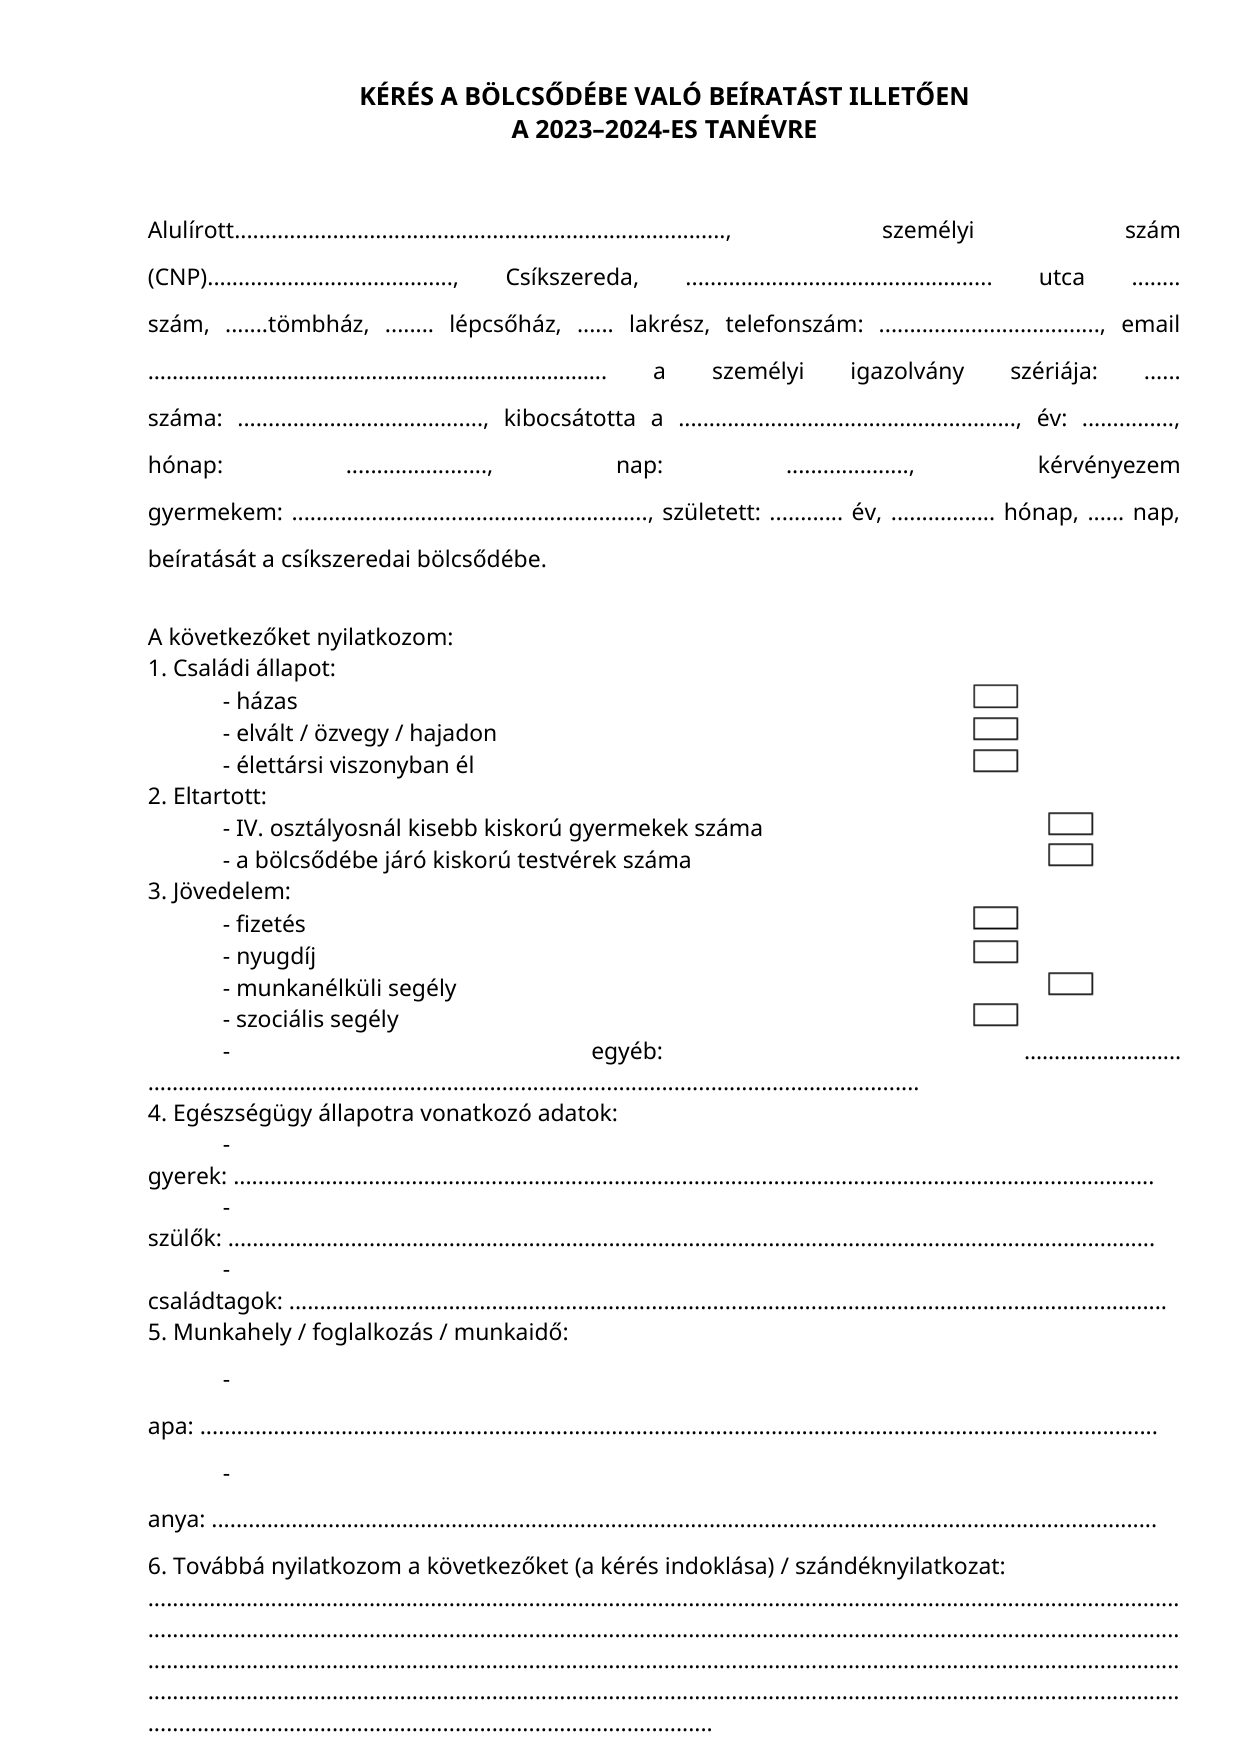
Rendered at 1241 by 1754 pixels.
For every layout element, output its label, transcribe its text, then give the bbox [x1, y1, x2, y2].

text - egyéb: ……………………..…………………......................................................................................................... [148, 1035, 1181, 1097]
text Alulírott................................................................................, személyi szám (CNP)........................................, Csíkszereda, .................................................. utca ........ szám, .......tömbház, ........ lépcsőház, ...... lakrész, telefonszám: ...................................., email …………………………………………………………………. a személyi igazolvány szériája: ...... száma: ........................................, kibocsátotta a ......................................................., év: ..............., hónap: ......................., nap: ...................., kérvényezem gyermekem: .........................................................., született: ............ év, ................. hónap, ...... nap, beíratását a csíkszeredai bölcsődébe. [148, 214, 1181, 574]
picture [972, 939, 1020, 965]
picture [972, 1002, 1020, 1028]
text - munkanélküli segély [148, 971, 1181, 1003]
picture [972, 683, 1020, 710]
text - házas [148, 683, 1181, 716]
text 2. Eltartott: [148, 780, 1181, 811]
text ............................................................................................................................................................................................................................................................................................................................................................................................................................................................................................................................................................................................................................................................................................................................................................................................ [148, 1582, 1181, 1738]
text A következőket nyilatkozom: [148, 621, 1181, 652]
text - szociális segély [148, 1003, 1181, 1035]
text - anya: .......................................................................................................................................................... [148, 1457, 1181, 1535]
text - elvált / özvegy / hajadon [148, 716, 1181, 748]
text KÉRÉS A BÖLCSŐDÉBE VALÓ BEÍRATÁST ILLETŐEN [148, 78, 1181, 112]
text - nyugdíj [148, 939, 1181, 971]
text - apa: ............................................................................................................................................................ [148, 1363, 1181, 1441]
text - IV. osztályosnál kisebb kiskorú gyermekek száma [148, 811, 1181, 843]
picture [972, 716, 1020, 742]
text - szülők: ....................................................................................................................................................... [148, 1191, 1181, 1253]
text - családtagok: ............................................................................................................................................... [148, 1253, 1181, 1316]
text A 2023–2024-ES TANÉVRE [148, 112, 1181, 146]
text 4. Egészségügy állapotra vonatkozó adatok: [148, 1097, 1181, 1128]
picture [972, 906, 1020, 933]
text - élettársi viszonyban él [148, 748, 1181, 780]
text 6. Továbbá nyilatkozom a következőket (a kérés indoklása) / szándéknyilatkozat: [148, 1550, 1181, 1582]
text - gyerek: ...................................................................................................................................................... [148, 1128, 1181, 1191]
text 3. Jövedelem: [148, 875, 1181, 906]
text - fizetés [148, 906, 1181, 939]
picture [1047, 811, 1095, 837]
text - a bölcsődébe járó kiskorú testvérek száma [148, 843, 1181, 875]
picture [1047, 971, 1095, 997]
text 5. Munkahely / foglalkozás / munkaidő: [148, 1316, 1181, 1347]
picture [1047, 843, 1095, 868]
picture [972, 748, 1020, 774]
text 1. Családi állapot: [148, 652, 1181, 683]
